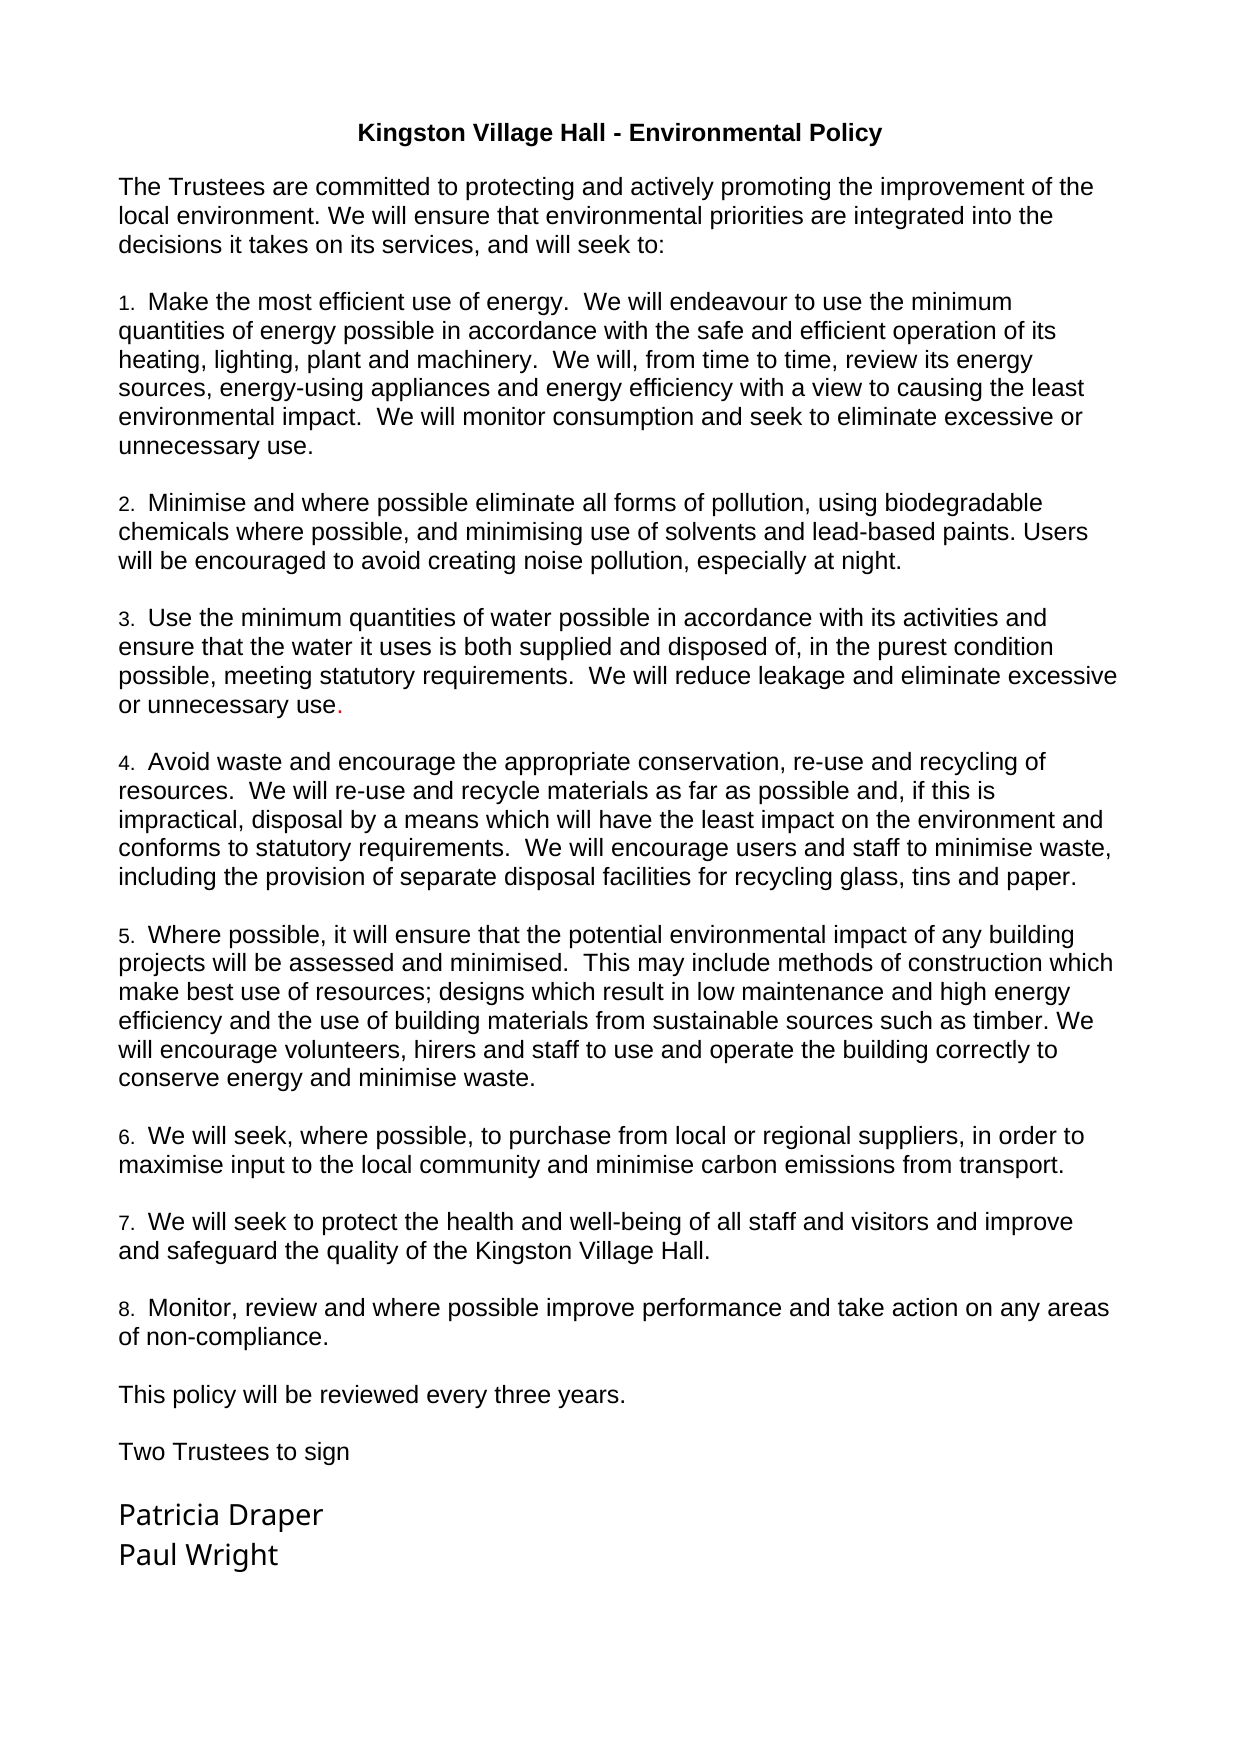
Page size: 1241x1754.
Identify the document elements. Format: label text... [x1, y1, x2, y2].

list Make the most efficient use of energy. We will endeavour to use the minimum quantities of energy possible in accordance with the safe and efficient operation of its heating, lighting, plant and machinery. We will, from time to time, review its energy sources, energy-using appliances and energy efficiency with a view to causing the least environmental impact. We will monitor consumption and seek to eliminate excessive or unnecessary use. [118, 287, 1122, 459]
list We will seek to protect the health and well-being of all staff and visitors and improve and safeguard the quality of the Kingston Village Hall. [118, 1207, 1122, 1264]
list Use the minimum quantities of water possible in accordance with its activities and ensure that the water it uses is both supplied and disposed of, in the purest condition possible, meeting statutory requirements. We will reduce leakage and eliminate excessive or unnecessary use. [118, 603, 1122, 718]
text Patricia Draper [118, 1494, 1122, 1534]
text Kingston Village Hall - Environmental Policy [118, 118, 1122, 147]
text The Trustees are committed to protecting and actively promoting the improvement of the local environment. We will ensure that environmental priorities are integrated into the decisions it takes on its services, and will seek to: [118, 172, 1122, 258]
text Two Trustees to sign [118, 1437, 1122, 1466]
list We will seek, where possible, to purchase from local or regional suppliers, in order to maximise input to the local community and minimise carbon emissions from transport. [118, 1121, 1122, 1178]
list Where possible, it will ensure that the potential environmental impact of any building projects will be assessed and minimised. This may include methods of construction which make best use of resources; designs which result in low maintenance and high energy efficiency and the use of building materials from sustainable sources such as timber. We will encourage volunteers, hirers and staff to use and operate the building correctly to conserve energy and minimise waste. [118, 919, 1122, 1092]
list Monitor, review and where possible improve performance and take action on any areas of non-compliance. [118, 1293, 1122, 1351]
list Avoid waste and encourage the appropriate conservation, re-use and recycling of resources. We will re-use and recycle materials as far as possible and, if this is impractical, disposal by a means which will have the least impact on the environment and conforms to statutory requirements. We will encourage users and staff to minimise waste, including the provision of separate disposal facilities for recycling glass, tins and paper. [118, 747, 1122, 891]
text This policy will be reviewed every three years. [118, 1379, 1122, 1408]
list Minimise and where possible eliminate all forms of pollution, using biodegradable chemicals where possible, and minimising use of solvents and lead-based paints. Users will be encouraged to avoid creating noise pollution, especially at night. [118, 488, 1122, 574]
text Paul Wright [118, 1534, 1122, 1574]
